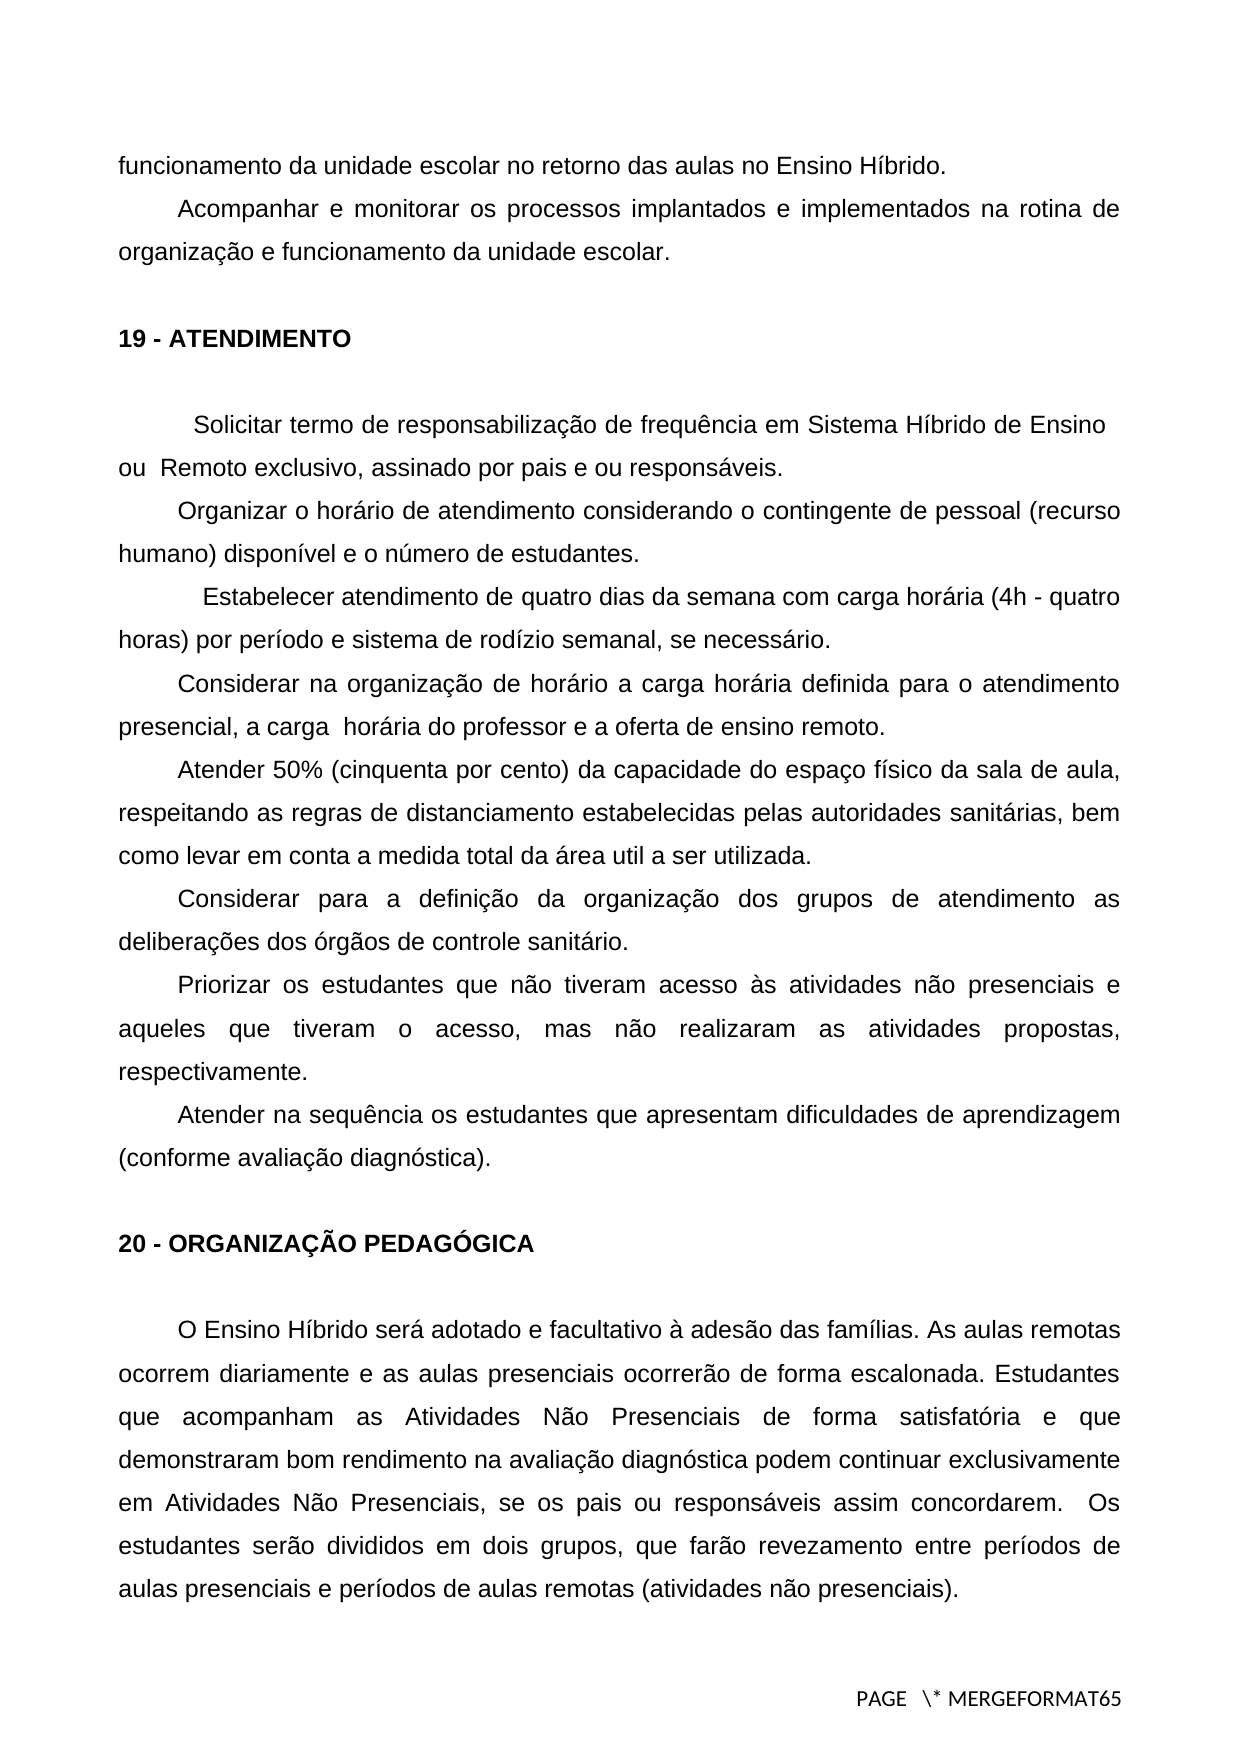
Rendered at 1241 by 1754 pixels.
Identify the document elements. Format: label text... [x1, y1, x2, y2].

text Considerar na organização de horário a carga horária definida para o atendimento presencial, a carga horária do professor e a oferta de ensino remoto. [118, 669, 1122, 741]
text Priorizar os estudantes que não tiveram acesso às atividades não presenciais e aqueles que tiveram o acesso, mas não realizaram as atividades propostas, respectivamente. [118, 971, 1122, 1086]
text Acompanhar e monitorar os processos implantados e implementados na rotina de organização e funcionamento da unidade escolar. [118, 194, 1122, 266]
text Atender na sequência os estudantes que apresentam dificuldades de aprendizagem (conforme avaliação diagnóstica). [118, 1100, 1122, 1172]
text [118, 151, 1122, 180]
text Atender 50% (cinquenta por cento) da capacidade do espaço físico da sala de aula, respeitando as regras de distanciamento estabelecidas pelas autoridades sanitárias, bem como levar em conta a medida total da área util a ser utilizada. [118, 755, 1122, 870]
text Considerar para a definição da organização dos grupos de atendimento as deliberações dos órgãos de controle sanitário. [118, 884, 1122, 956]
text 19 - ATENDIMENTO [118, 324, 1122, 352]
text Solicitar termo de responsabilização de frequência em Sistema Híbrido de Ensino ou Remoto exclusivo, assinado por pais e ou responsáveis. [118, 410, 1107, 482]
text Estabelecer atendimento de quatro dias da semana com carga horária (4h - quatro horas) por período e sistema de rodízio semanal, se necessário. [118, 582, 1122, 654]
text O Ensino Híbrido será adotado e facultativo à adesão das famílias. As aulas remotas ocorrem diariamente e as aulas presenciais ocorrerão de forma escalonada. Estudantes que acompanham as Atividades Não Presenciais de forma satisfatória e que demonstraram bom rendimento na avaliação diagnóstica podem continuar exclusivamente em Atividades Não Presenciais, se os pais ou responsáveis assim concordarem. Os estudantes serão divididos em dois grupos, que farão revezamento entre períodos de aulas presenciais e períodos de aulas remotas (atividades não presenciais). [118, 1316, 1122, 1603]
text 20 - ORGANIZAÇÃO PEDAGÓGICA [118, 1229, 1122, 1258]
text Organizar o horário de atendimento considerando o contingente de pessoal (recurso humano) disponível e o número de estudantes. [118, 496, 1122, 568]
